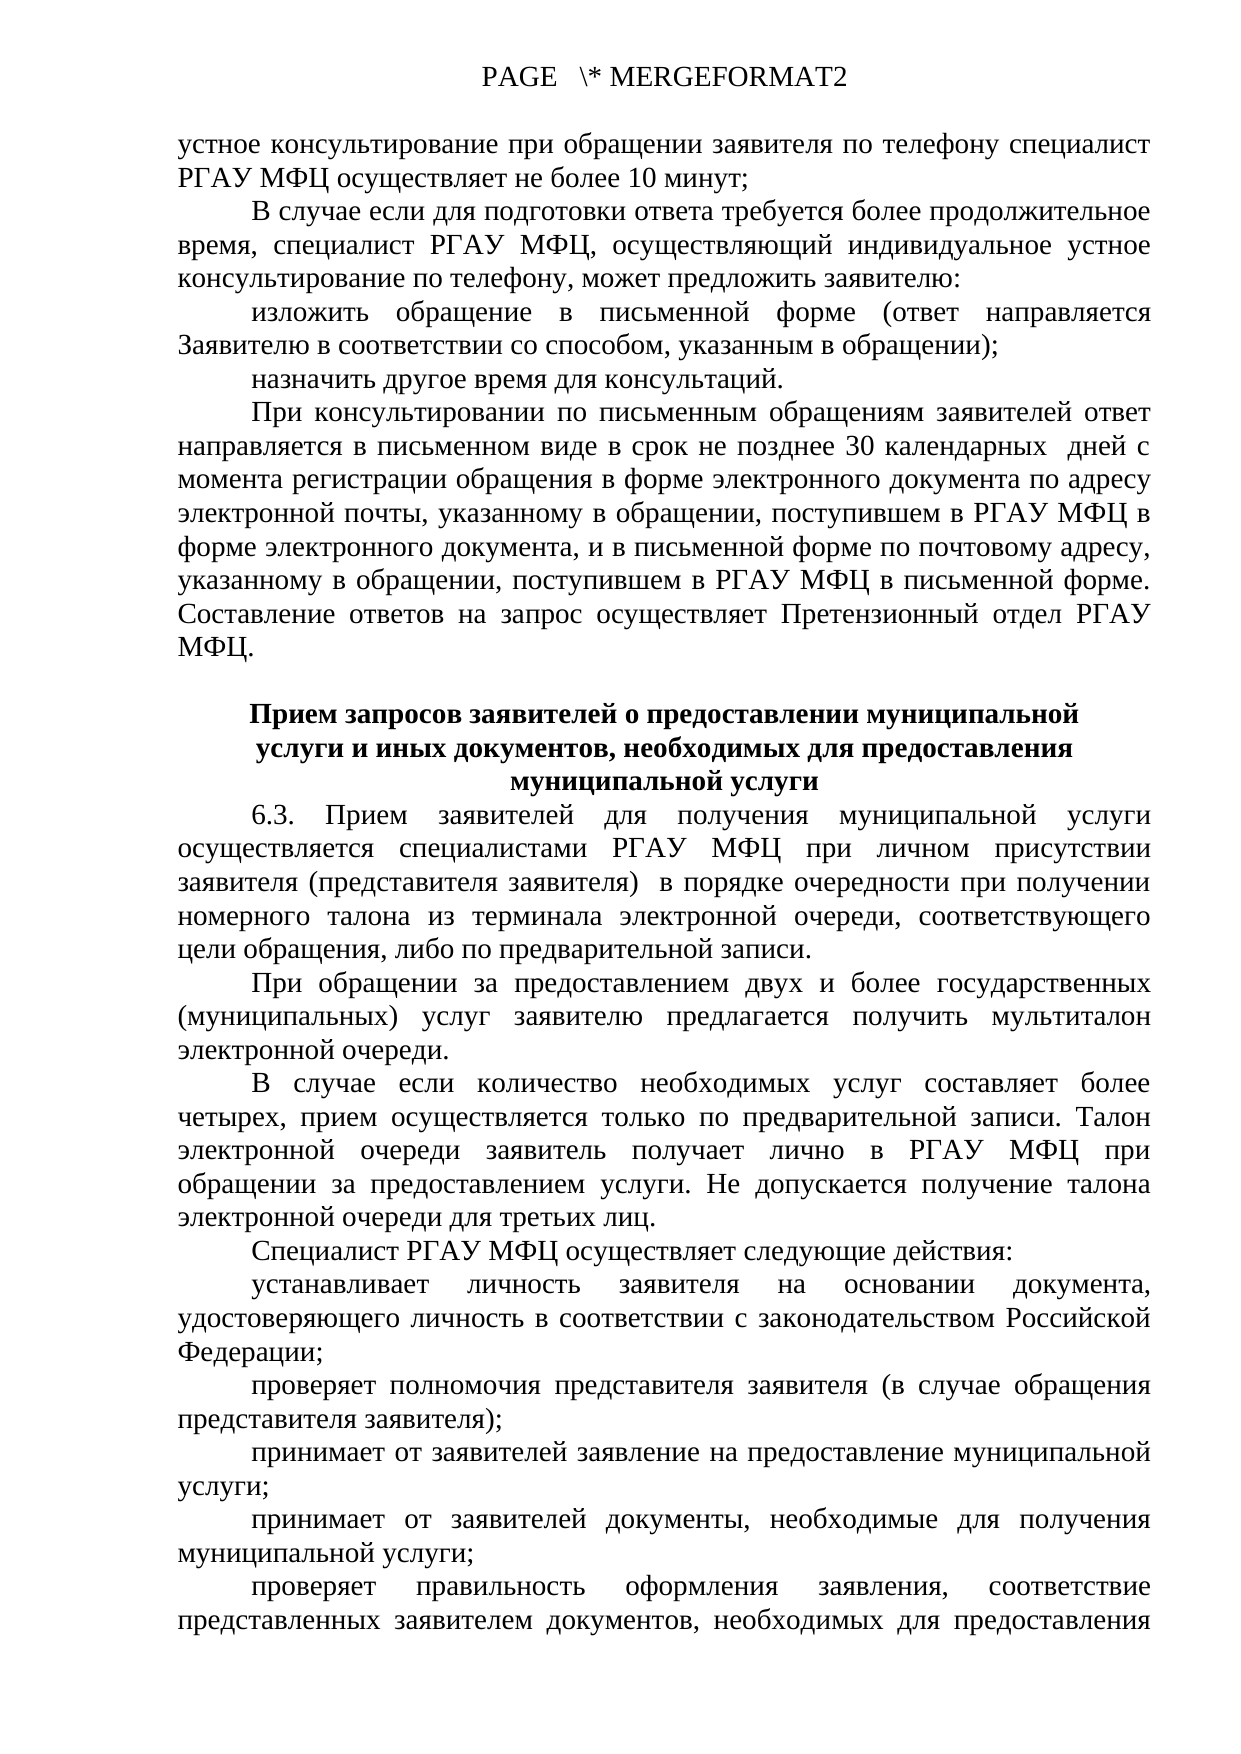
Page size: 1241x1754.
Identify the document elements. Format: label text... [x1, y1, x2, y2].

text В случае если количество необходимых услуг составляет более четырех, прием осуществляется только по предварительной записи. Талон электронной очереди заявитель получает лично в РГАУ МФЦ при обращении за предоставлением услуги. Не допускается получение талона электронной очереди для третьих лиц. [177, 1065, 1152, 1233]
text проверяет полномочия представителя заявителя (в случае обращения представителя заявителя); [177, 1367, 1152, 1434]
text принимает от заявителей заявление на предоставление муниципальной услуги; [177, 1434, 1152, 1501]
text услуги и иных документов, необходимых для предоставления муниципальной услуги [177, 730, 1152, 797]
text В случае если для подготовки ответа требуется более продолжительное время, специалист РГАУ МФЦ, осуществляющий индивидуальное устное консультирование по телефону, может предложить заявителю: [177, 193, 1152, 294]
text принимает от заявителей документы, необходимые для получения муниципальной услуги; [177, 1501, 1152, 1568]
text При консультировании по письменным обращениям заявителей ответ направляется в письменном виде в срок не позднее 30 календарных дней с момента регистрации обращения в форме электронного документа по адресу электронной почты, указанному в обращении, поступившем в РГАУ МФЦ в форме электронного документа, и в письменной форме по почтовому адресу, указанному в обращении, поступившем в РГАУ МФЦ в письменной форме. Составление ответов на запрос осуществляет Претензионный отдел РГАУ МФЦ. [177, 394, 1152, 663]
text назначить другое время для консультаций. [177, 361, 1152, 394]
text устанавливает личность заявителя на основании документа, удостоверяющего личность в соответствии с законодательством Российской Федерации; [177, 1267, 1152, 1367]
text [177, 126, 1152, 193]
text При обращении за предоставлением двух и более государственных (муниципальных) услуг заявителю предлагается получить мультиталон электронной очереди. [177, 965, 1152, 1065]
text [177, 1568, 1152, 1636]
text Специалист РГАУ МФЦ осуществляет следующие действия: [177, 1233, 1152, 1267]
text изложить обращение в письменной форме (ответ направляется Заявителю в соответствии со способом, указанным в обращении); [177, 294, 1152, 361]
text Прием запросов заявителей о предоставлении муниципальной [177, 696, 1152, 730]
text 6.3. Прием заявителей для получения муниципальной услуги осуществляется специалистами РГАУ МФЦ при личном присутствии заявителя (представителя заявителя) в порядке очередности при получении номерного талона из терминала электронной очереди, соответствующего цели обращения, либо по предварительной записи. [177, 797, 1152, 965]
